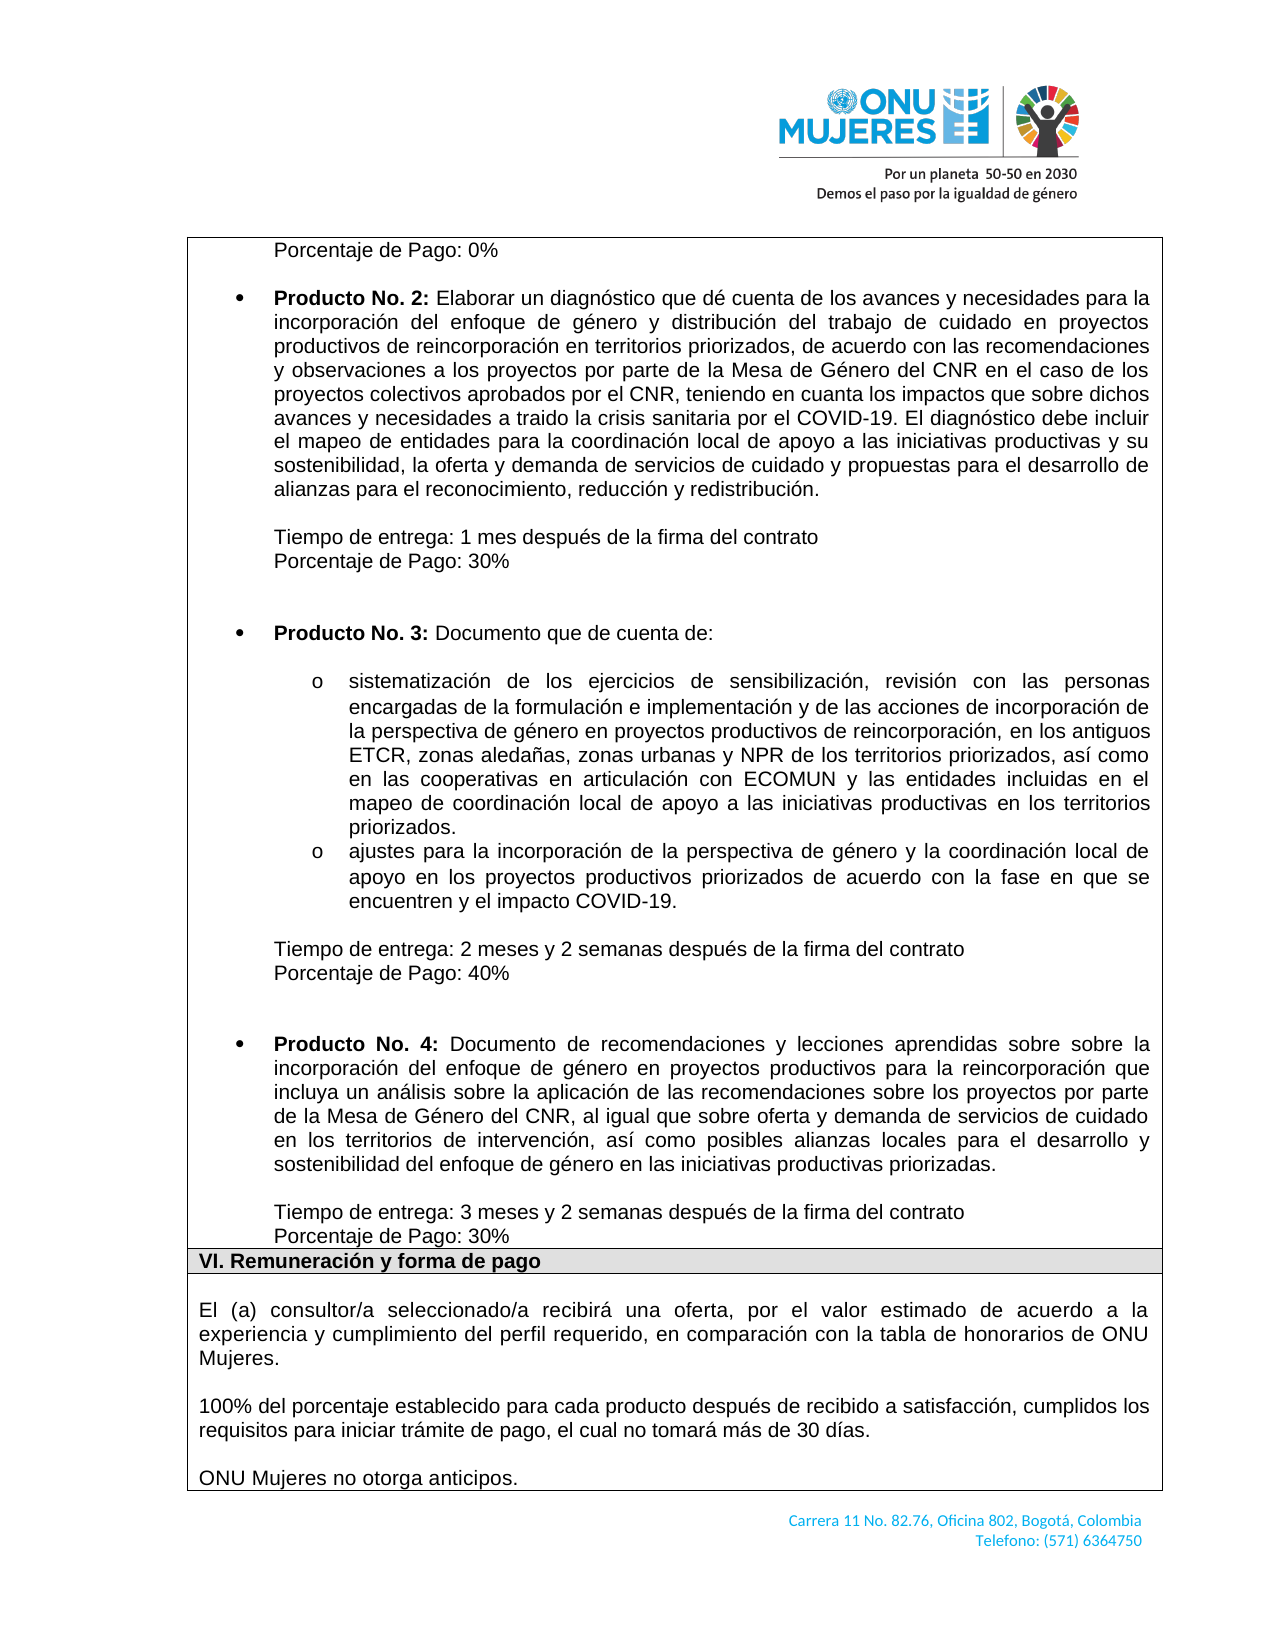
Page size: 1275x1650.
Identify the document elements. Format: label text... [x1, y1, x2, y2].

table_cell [188, 238, 1162, 1248]
table_cell VI. Remuneración y forma de pago [188, 1249, 1162, 1273]
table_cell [188, 1274, 1162, 1489]
